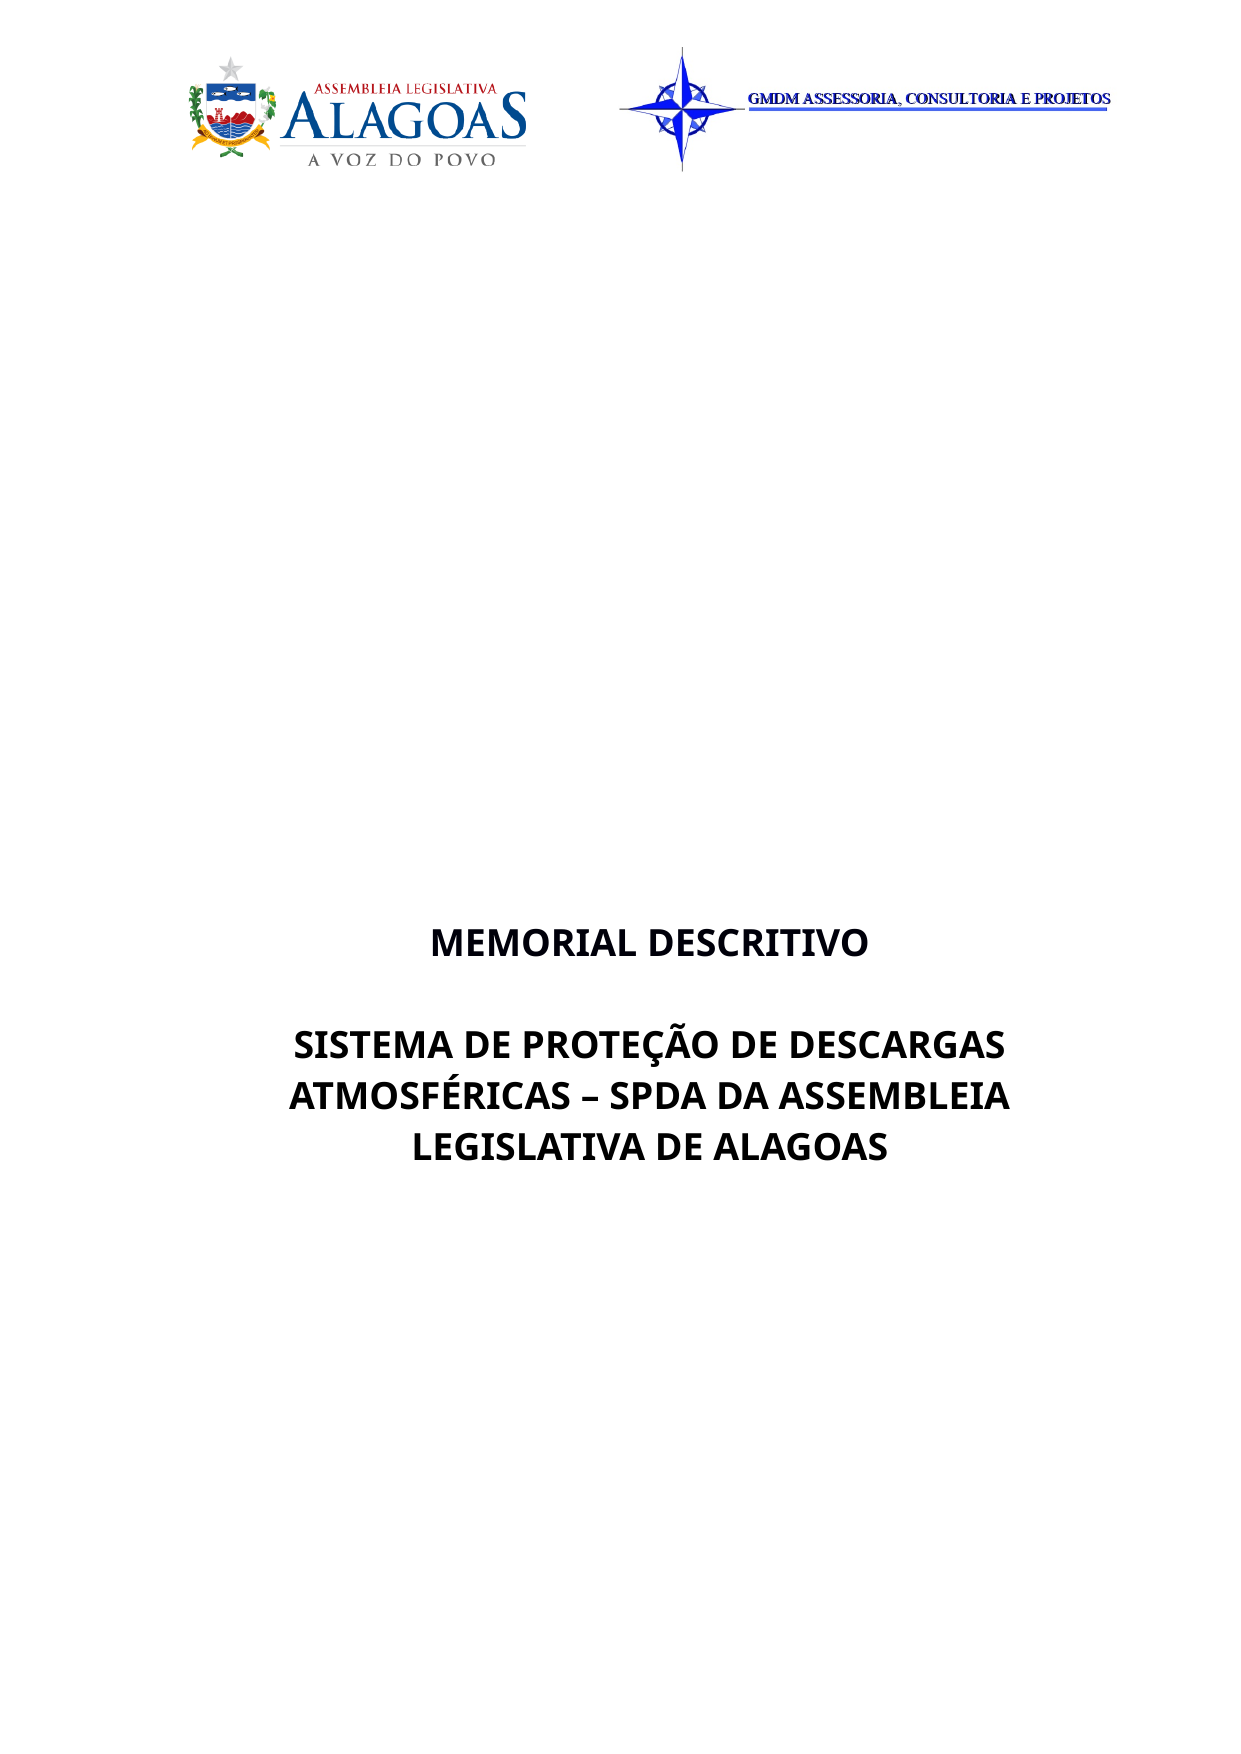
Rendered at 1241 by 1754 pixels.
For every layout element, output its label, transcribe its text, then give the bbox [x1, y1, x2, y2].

text MEMORIAL DESCRITIVO [177, 916, 1122, 967]
picture [613, 42, 1121, 177]
picture [188, 56, 526, 166]
text SISTEMA DE PROTEÇÃO DE DESCARGAS ATMOSFÉRICAS – SPDA DA ASSEMBLEIA LEGISLATIVA DE ALAGOAS [177, 1018, 1122, 1172]
